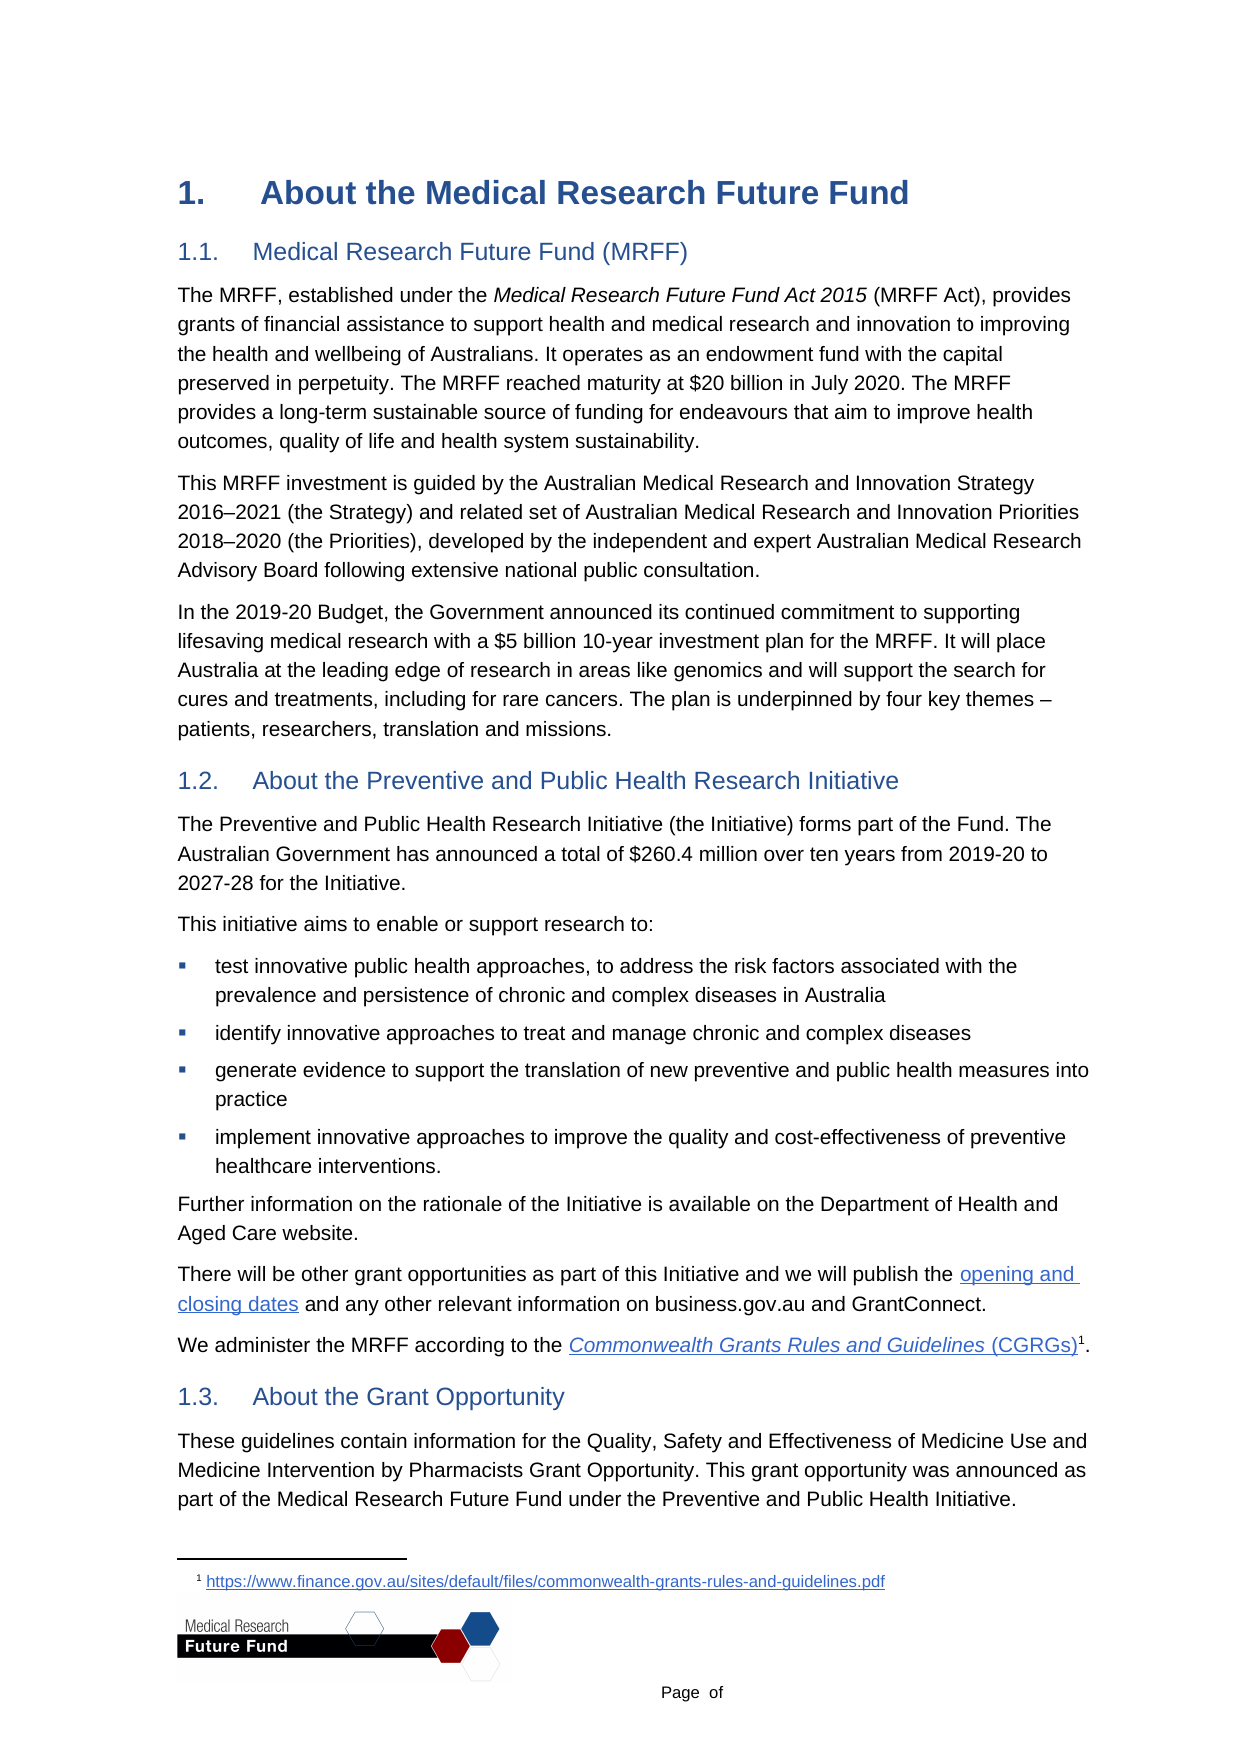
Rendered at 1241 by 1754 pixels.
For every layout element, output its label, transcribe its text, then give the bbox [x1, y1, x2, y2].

subtitle Medical Research Future Fund (MRFF) [177, 236, 1092, 265]
text The MRFF, established under the Medical Research Future Fund Act 2015 (MRFF Act), provides grants of financial assistance to support health and medical research and innovation to improving the health and wellbeing of Australians. It operates as an endowment fund with the capital preserved in perpetuity. The MRFF reached maturity at $20 billion in July 2020. The MRFF provides a long-term sustainable source of funding for endeavours that aim to improve health outcomes, quality of life and health system sustainability. [177, 278, 1092, 453]
text This initiative aims to enable or support research to: [177, 907, 1092, 936]
text These guidelines contain information for the Quality, Safety and Effectiveness of Medicine Use and Medicine Intervention by Pharmacists Grant Opportunity. This grant opportunity was announced as part of the Medical Research Future Fund under the Preventive and Public Health Initiative. [177, 1424, 1092, 1511]
text The Preventive and Public Health Research Initiative (the Initiative) forms part of the Fund. The Australian Government has announced a total of $260.4 million over ten years from 2019-20 to 2027-28 for the Initiative. [177, 807, 1092, 894]
list test innovative public health approaches, to address the risk factors associated with the prevalence and persistence of chronic and complex diseases in Australia [177, 949, 1092, 1007]
list generate evidence to support the translation of new preventive and public health measures into practice [177, 1053, 1092, 1111]
subtitle About the Grant Opportunity [177, 1382, 1092, 1411]
subtitle About the Preventive and Public Health Research Initiative [177, 765, 1092, 794]
picture [177, 1592, 511, 1683]
text Further information on the rationale of the Initiative is available on the Department of Health and Aged Care website. [177, 1186, 1092, 1244]
list implement innovative approaches to improve the quality and cost-effectiveness of preventive healthcare interventions. [177, 1119, 1092, 1178]
text There will be other grant opportunities as part of this Initiative and we will publish the opening and closing dates and any other relevant information on business.gov.au and GrantConnect. [177, 1257, 1092, 1315]
text We administer the MRFF according to the Commonwealth Grants Rules and Guidelines (CGRGs). [177, 1328, 1092, 1357]
text This MRFF investment is guided by the Australian Medical Research and Innovation Strategy 2016–2021 (the Strategy) and related set of Australian Medical Research and Innovation Priorities 2018–2020 (the Priorities), developed by the independent and expert Australian Medical Research Advisory Board following extensive national public consultation. [177, 465, 1092, 582]
text In the 2019-20 Budget, the Government announced its continued commitment to supporting lifesaving medical research with a $5 billion 10-year investment plan for the MRFF. It will place Australia at the leading edge of research in areas like genomics and will support the search for cures and treatments, including for rare cancers. The plan is underpinned by four key themes – patients, researchers, translation and missions. [177, 594, 1092, 740]
list identify innovative approaches to treat and manage chronic and complex diseases [177, 1015, 1092, 1044]
subtitle About the Medical Research Future Fund [177, 173, 1092, 211]
